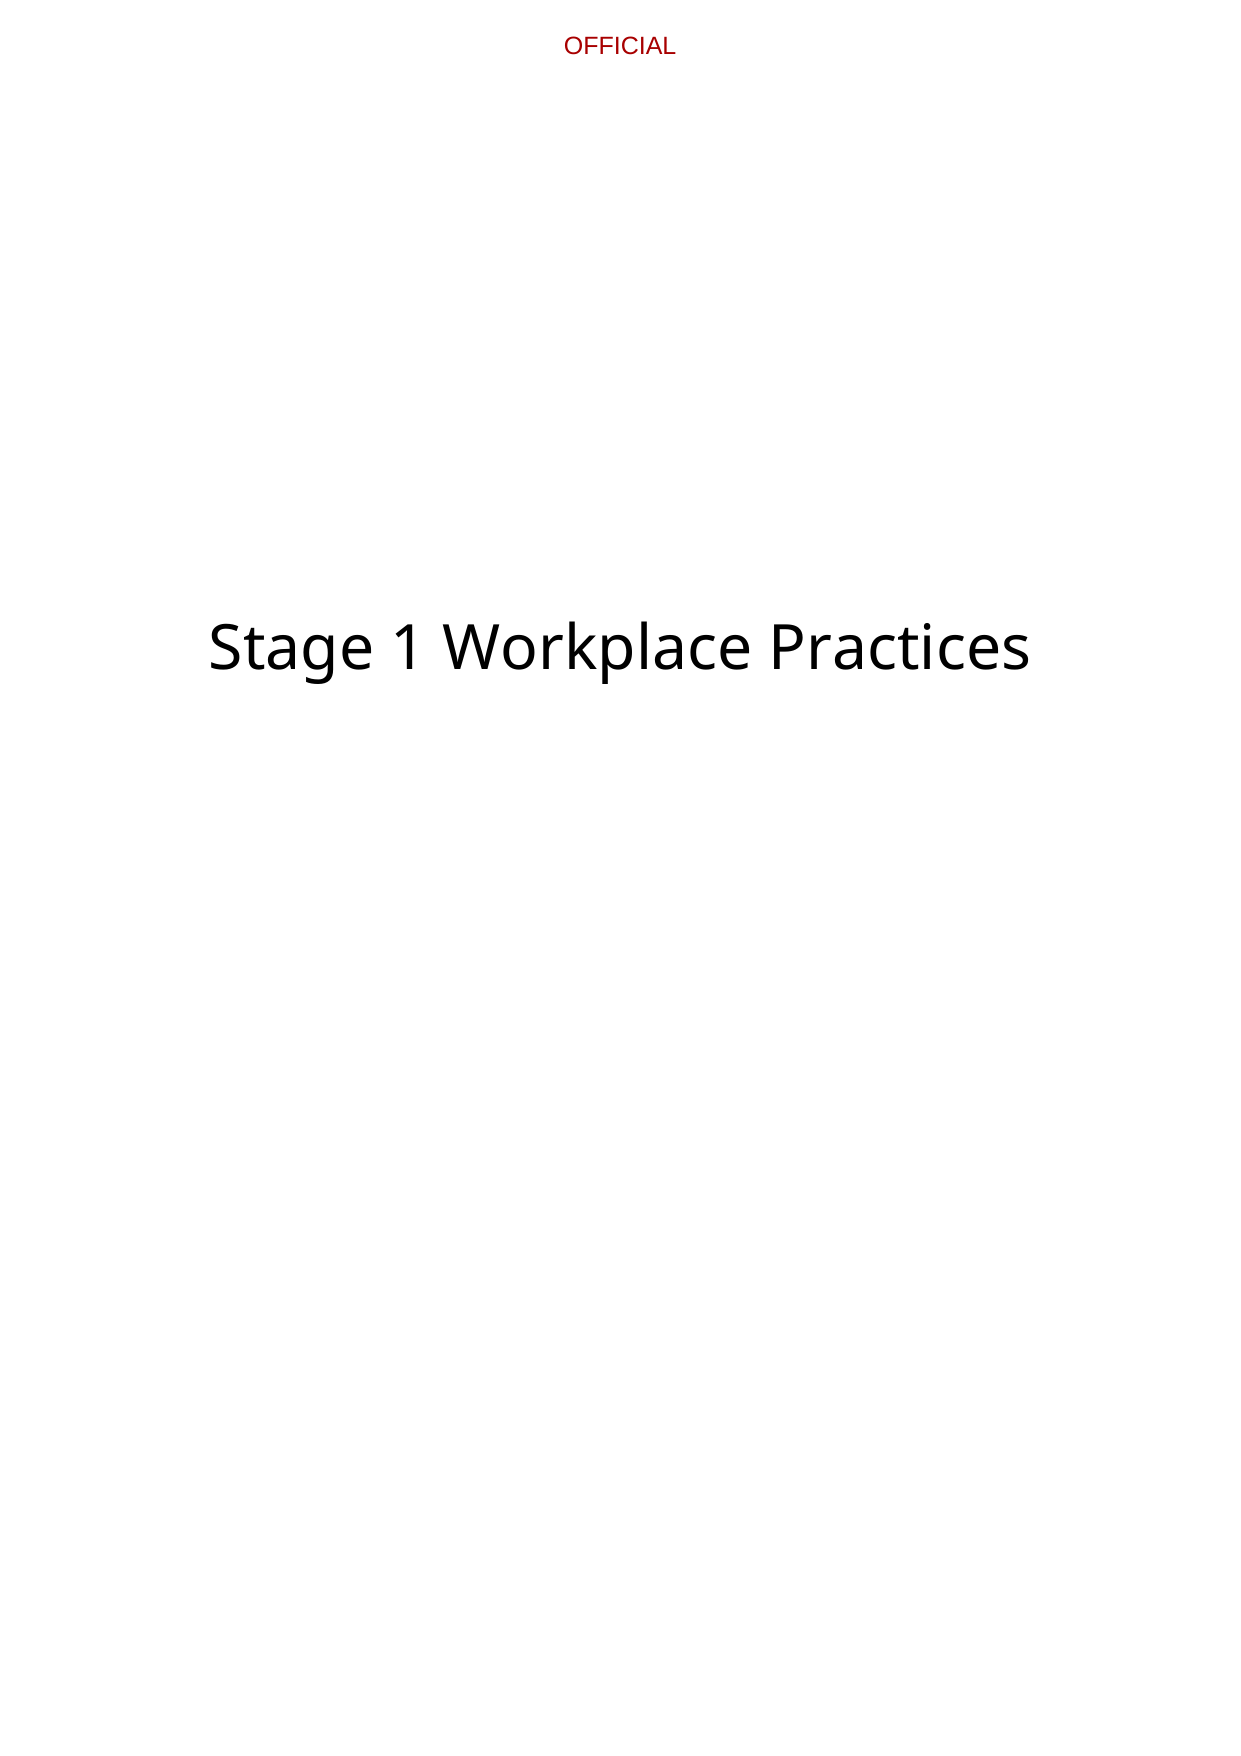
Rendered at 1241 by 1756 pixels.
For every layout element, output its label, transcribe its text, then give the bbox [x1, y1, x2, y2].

text Stage 1 Workplace Practices [207, 602, 1033, 688]
